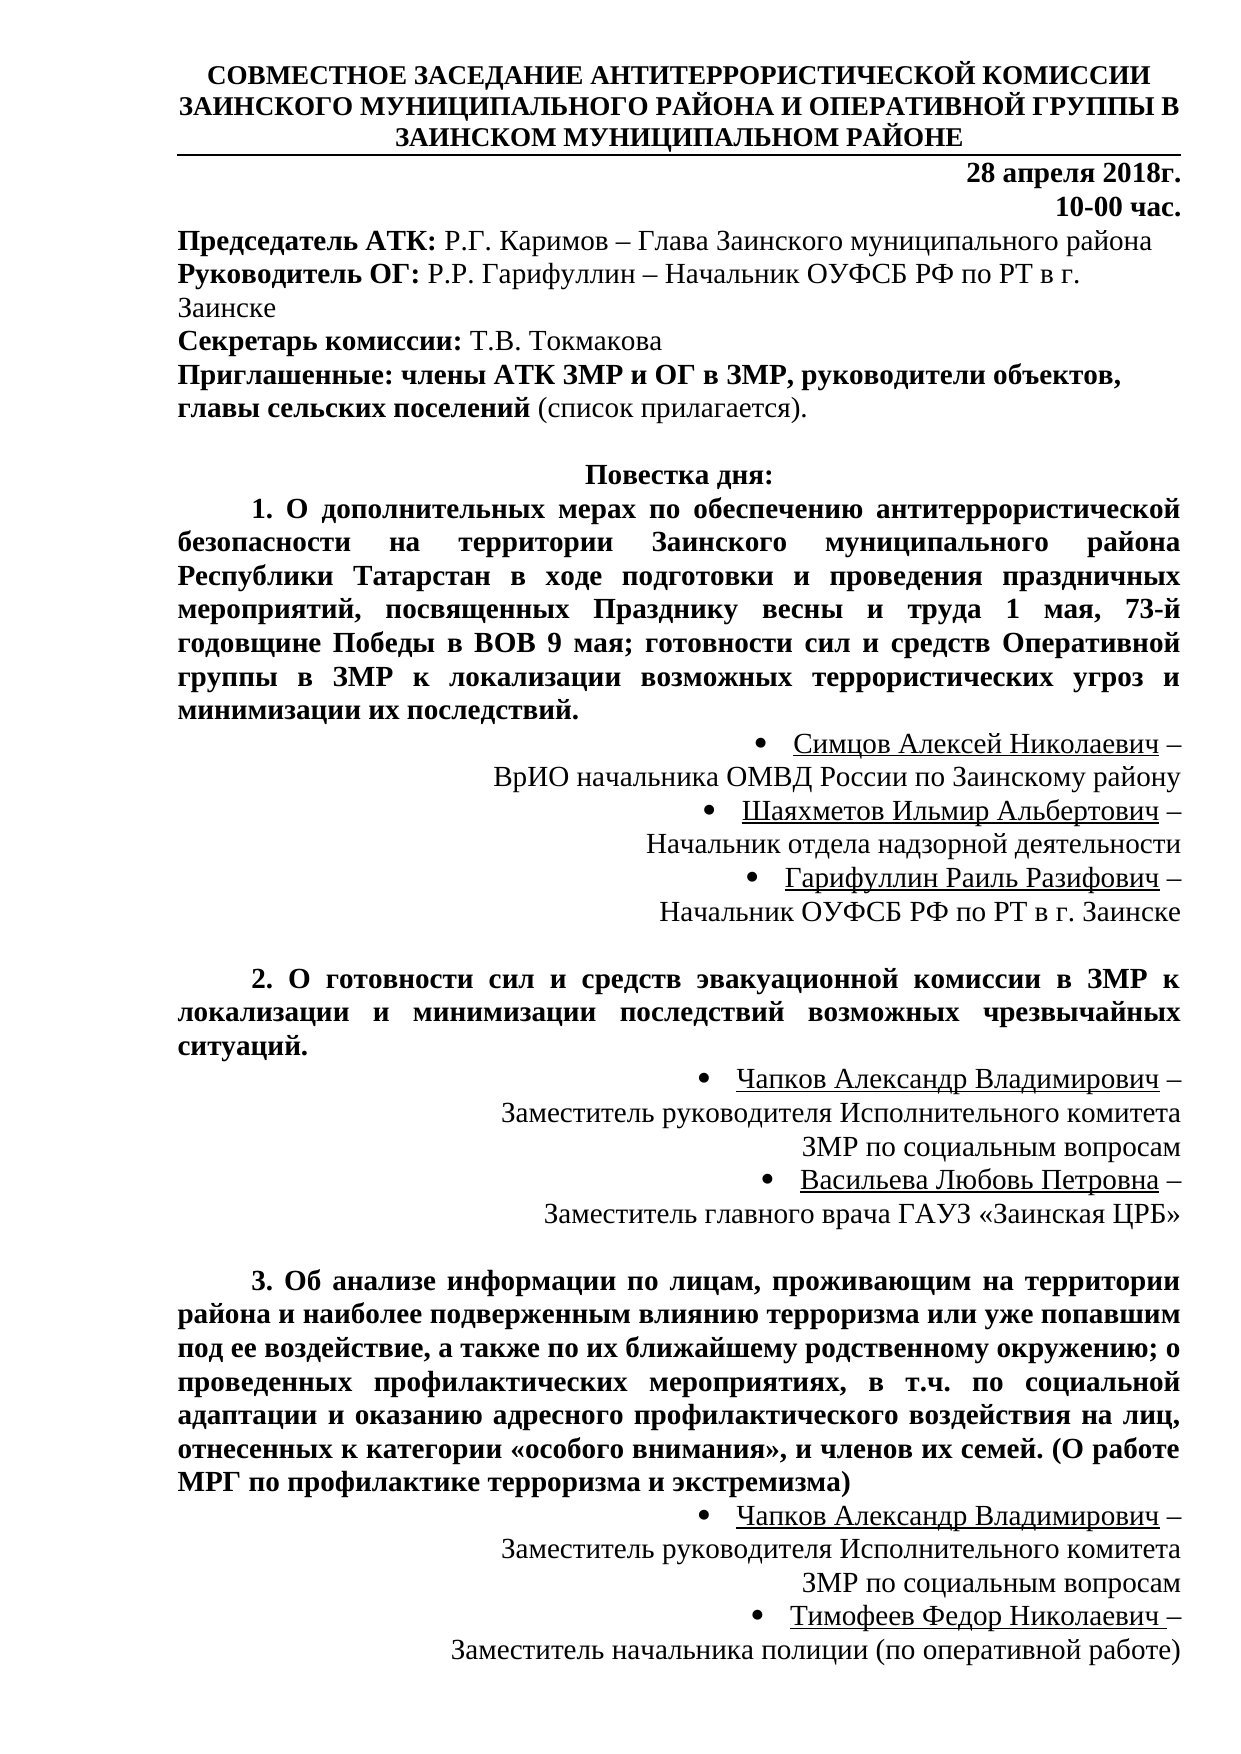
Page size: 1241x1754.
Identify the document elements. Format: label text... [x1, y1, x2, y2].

text Секретарь комиссии: Т.В. Токмакова [177, 323, 1181, 357]
list Чапков Александр Владимирович – [288, 1062, 1181, 1095]
list Заместитель начальника полиции (по оперативной работе) [326, 1632, 1181, 1666]
list ВрИО начальника ОМВД России по Заинскому району [326, 759, 1181, 793]
list Тимофеев Федор Николаевич – [288, 1598, 1181, 1632]
list Начальник отдела надзорной деятельности [326, 827, 1181, 860]
text 28 апреля 2018г. [177, 156, 1181, 189]
list Начальник ОУФСБ РФ по РТ в г. Заинске [326, 894, 1181, 927]
text 10-00 час. [177, 189, 1181, 223]
text Председатель АТК: Р.Г. Каримов – Глава Заинского муниципального района [177, 223, 1181, 256]
text Приглашенные: члены АТК ЗМР и ОГ в ЗМР, руководители объектов, главы сельских поселений (список прилагается). [177, 357, 1181, 424]
list Заместитель руководителя Исполнительного комитета ЗМР по социальным вопросам [443, 1095, 1181, 1162]
list Чапков Александр Владимирович – [288, 1498, 1181, 1531]
list Симцов Алексей Николаевич – [288, 726, 1181, 759]
list Заместитель руководителя Исполнительного комитета ЗМР по социальным вопросам [443, 1531, 1181, 1598]
text Руководитель ОГ: Р.Р. Гарифуллин – Начальник ОУФСБ РФ по РТ в г. Заинске [177, 256, 1181, 323]
list Васильева Любовь Петровна – [288, 1162, 1181, 1196]
text СОВМЕСТНОЕ ЗАСЕДАНИЕ АНТИТЕРРОРИСТИЧЕСКОЙ КОМИССИИ ЗАИНСКОГО МУНИЦИПАЛЬНОГО РАЙОНА И ОПЕРАТИВНОЙ ГРУППЫ В ЗАИНСКОМ МУНИЦИПАЛЬНОМ РАЙОНЕ [177, 59, 1181, 154]
list Гарифуллин Раиль Разифович – [288, 860, 1181, 894]
text 2. О готовности сил и средств эвакуационной комиссии в ЗМР к локализации и минимизации последствий возможных чрезвычайных ситуаций. [177, 961, 1181, 1062]
text 3. Об анализе информации по лицам, проживающим на территории района и наиболее подверженным влиянию терроризма или уже попавшим под ее воздействие, а также по их ближайшему родственному окружению; о проведенных профилактических мероприятиях, в т.ч. по социальной адаптации и оказанию адресного профилактического воздействия на лиц, отнесенных к категории «особого внимания», и членов их семей. (О работе МРГ по профилактике терроризма и экстремизма) [177, 1263, 1181, 1498]
text Повестка дня: [177, 457, 1181, 491]
list Заместитель главного врача ГАУЗ «Заинская ЦРБ» [326, 1196, 1181, 1229]
list Шаяхметов Ильмир Альбертович – [288, 793, 1181, 827]
text 1. О дополнительных мерах по обеспечению антитеррористической безопасности на территории Заинского муниципального района Республики Татарстан в ходе подготовки и проведения праздничных мероприятий, посвященных Празднику весны и труда 1 мая, 73-й годовщине Победы в ВОВ 9 мая; готовности сил и средств Оперативной группы в ЗМР к локализации возможных террористических угроз и минимизации их последствий. [177, 491, 1181, 726]
